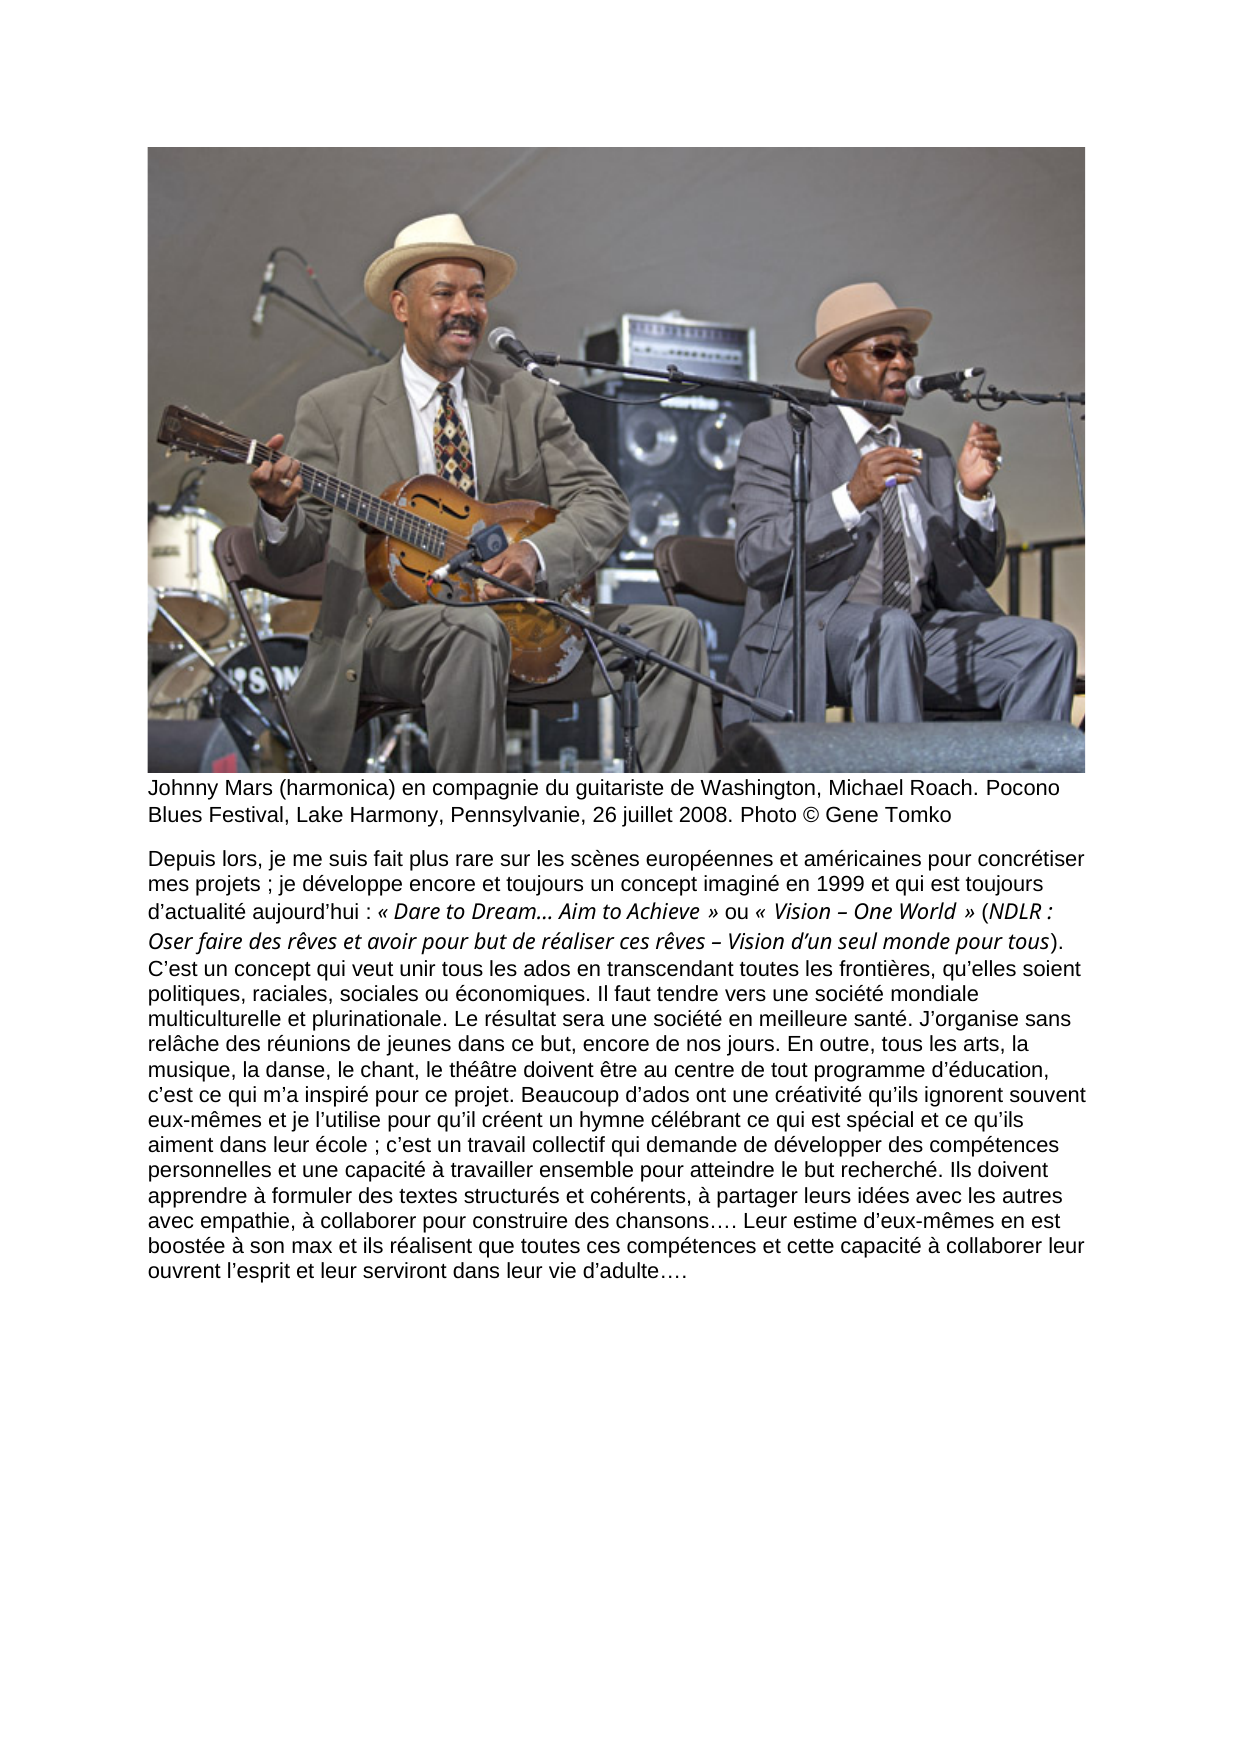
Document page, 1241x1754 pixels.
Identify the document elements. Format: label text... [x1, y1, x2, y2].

picture [147, 147, 1085, 773]
text Depuis lors, je me suis fait plus rare sur les scènes européennes et américaines pour concrétiser mes projets ; je développe encore et toujours un concept imaginé en 1999 et qui est toujours d’actualité aujourd’hui : « Dare to Dream… Aim to Achieve » ou « Vision – One World » (NDLR : Oser faire des rêves et avoir pour but de réaliser ces rêves – Vision d’un seul monde pour tous). C’est un concept qui veut unir tous les ados en transcendant toutes les frontières, qu’elles soient politiques, raciales, sociales ou économiques. Il faut tendre vers une société mondiale multiculturelle et plurinationale. Le résultat sera une société en meilleure santé. J’organise sans relâche des réunions de jeunes dans ce but, encore de nos jours. En outre, tous les arts, la musique, la danse, le chant, le théâtre doivent être au centre de tout programme d’éducation, c’est ce qui m’a inspiré pour ce projet. Beaucoup d’ados ont une créativité qu’ils ignorent souvent eux-mêmes et je l’utilise pour qu’il créent un hymne célébrant ce qui est spécial et ce qu’ils aiment dans leur école ; c’est un travail collectif qui demande de développer des compétences personnelles et une capacité à travailler ensemble pour atteindre le but recherché. Ils doivent apprendre à formuler des textes structurés et cohérents, à partager leurs idées avec les autres avec empathie, à collaborer pour construire des chansons…. Leur estime d’eux-mêmes en est boostée à son max et ils réalisent que toutes ces compétences et cette capacité à collaborer leur ouvrent l’esprit et leur serviront dans leur vie d’adulte…. [148, 846, 1093, 1283]
